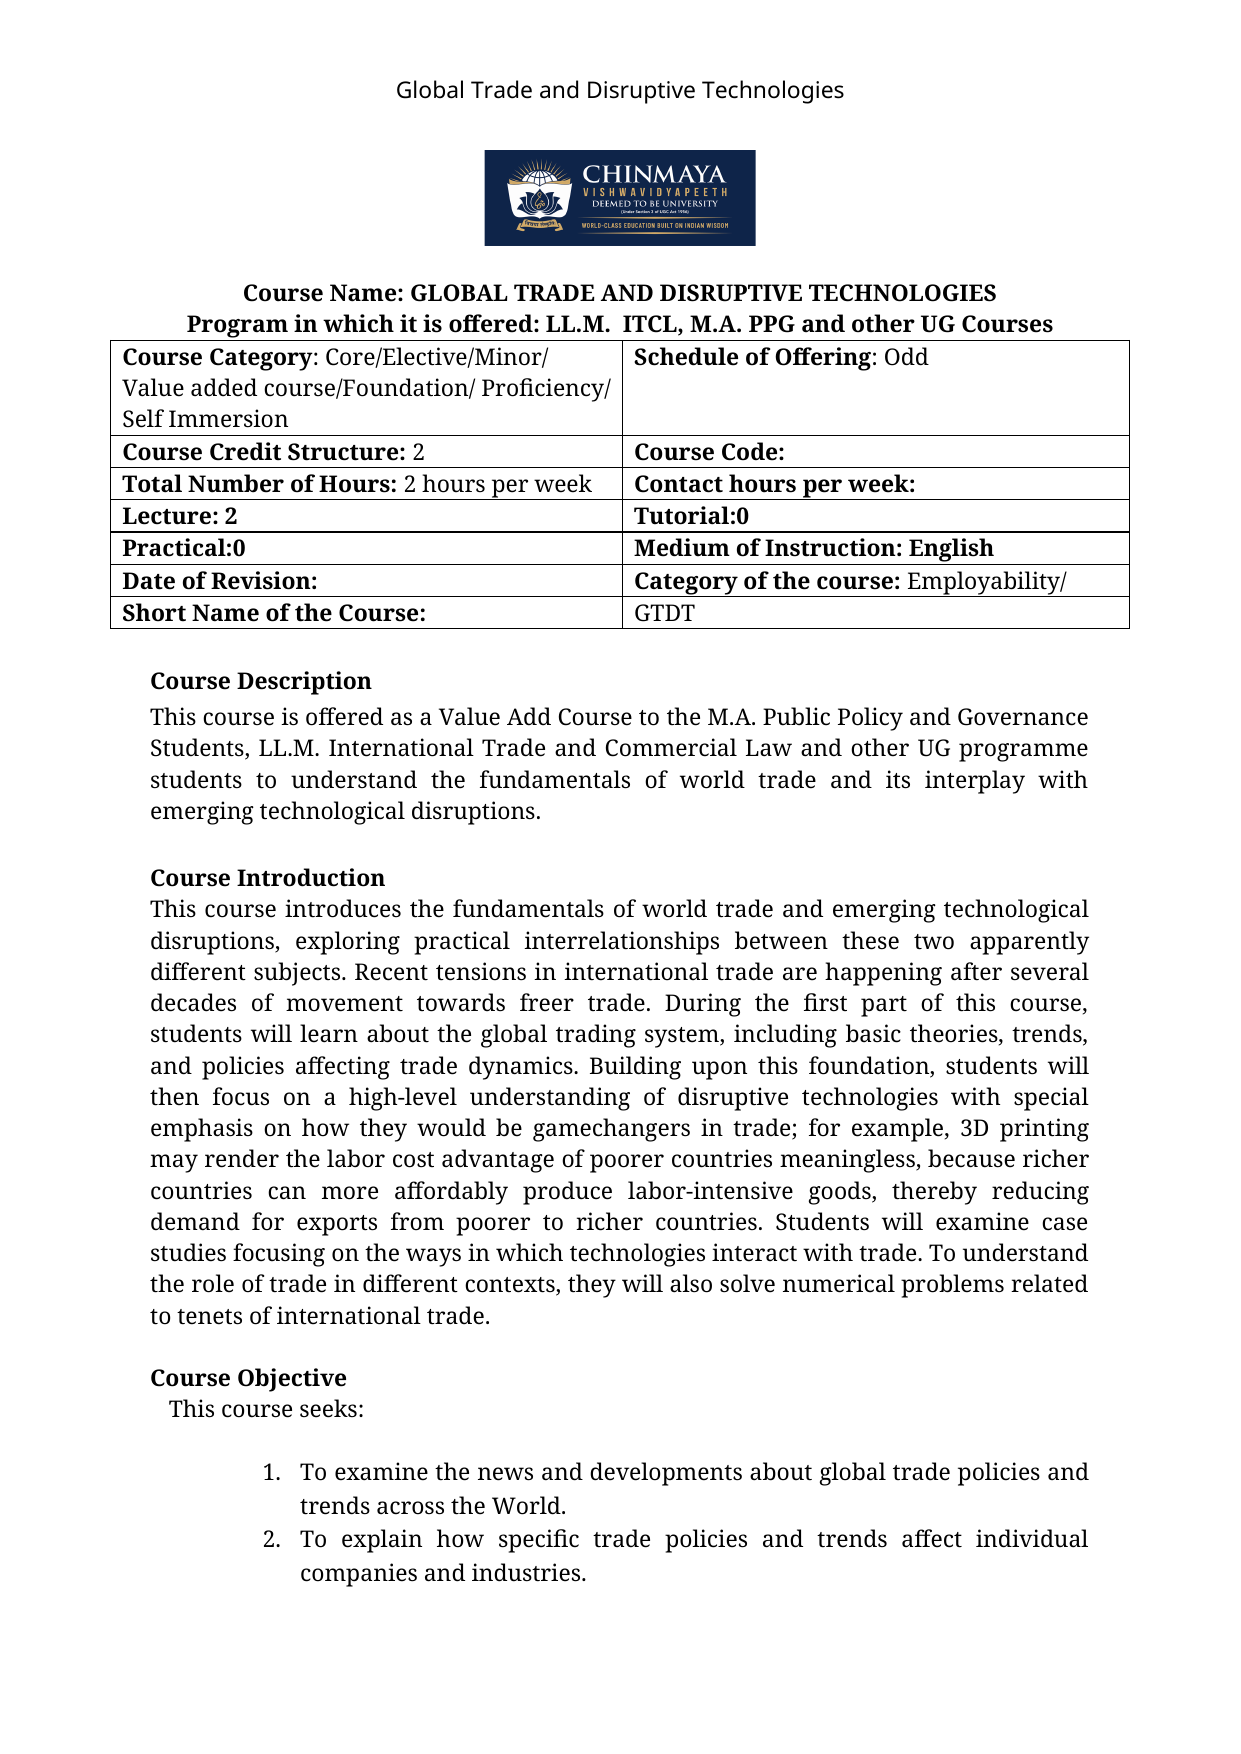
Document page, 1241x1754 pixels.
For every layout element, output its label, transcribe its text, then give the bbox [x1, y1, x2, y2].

table_cell Date of Revision: [111, 565, 622, 596]
table_header Schedule of Offering: Odd [623, 341, 1129, 434]
table_cell Short Name of the Course: [111, 597, 622, 628]
text Course Description [150, 665, 1090, 696]
text Course Objective [150, 1362, 1090, 1393]
text This course introduces the fundamentals of world trade and emerging technological disruptions, exploring practical interrelationships between these two apparently different subjects. Recent tensions in international trade are happening after several decades of movement towards freer trade. During the first part of this course, students will learn about the global trading system, including basic theories, trends, and policies affecting trade dynamics. Building upon this foundation, students will then focus on a high-level understanding of disruptive technologies with special emphasis on how they would be gamechangers in trade; for example, 3D printing may render the labor cost advantage of poorer countries meaningless, because richer countries can more affordably produce labor-intensive goods, thereby reducing demand for exports from poorer to richer countries. Students will examine case studies focusing on the ways in which technologies interact with trade. To understand the role of trade in different contexts, they will also solve numerical problems related to tenets of international trade. [150, 893, 1090, 1331]
text This course is offered as a Value Add Course to the M.A. Public Policy and Governance Students, LL.M. International Trade and Commercial Law and other UG programme students to understand the fundamentals of world trade and its interplay with emerging technological disruptions. [150, 701, 1090, 826]
table_cell Practical:0 [111, 533, 622, 564]
text Course Name: GLOBAL TRADE AND DISRUPTIVE TECHNOLOGIES [150, 277, 1090, 308]
list This course seeks: [169, 1393, 1090, 1424]
table_cell Medium of Instruction: English [623, 533, 1129, 564]
table_cell Category of the course: Employability/ [623, 565, 1129, 596]
table_cell Contact hours per week: [623, 468, 1129, 499]
table_cell GTDT [623, 597, 1129, 628]
table_cell Tutorial:0 [623, 500, 1129, 531]
table_cell Lecture: 2 [111, 500, 622, 531]
table_cell Course Credit Structure: 2 [111, 436, 622, 467]
table_cell Course Code: [623, 436, 1129, 467]
table_header Course Category: Core/Elective/Minor/ Value added course/Foundation/ Proficiency/ Self Immersion [111, 341, 622, 434]
table_cell Total Number of Hours: 2 hours per week [111, 468, 622, 499]
list To examine the news and developments about global trade policies and trends across the World. [262, 1456, 1090, 1521]
text Course Introduction [150, 862, 1090, 893]
text Program in which it is offered: LL.M. ITCL, M.A. PPG and other UG Courses [150, 308, 1090, 340]
list To explain how specific trade policies and trends affect individual companies and industries. [262, 1523, 1090, 1588]
picture [484, 150, 756, 246]
